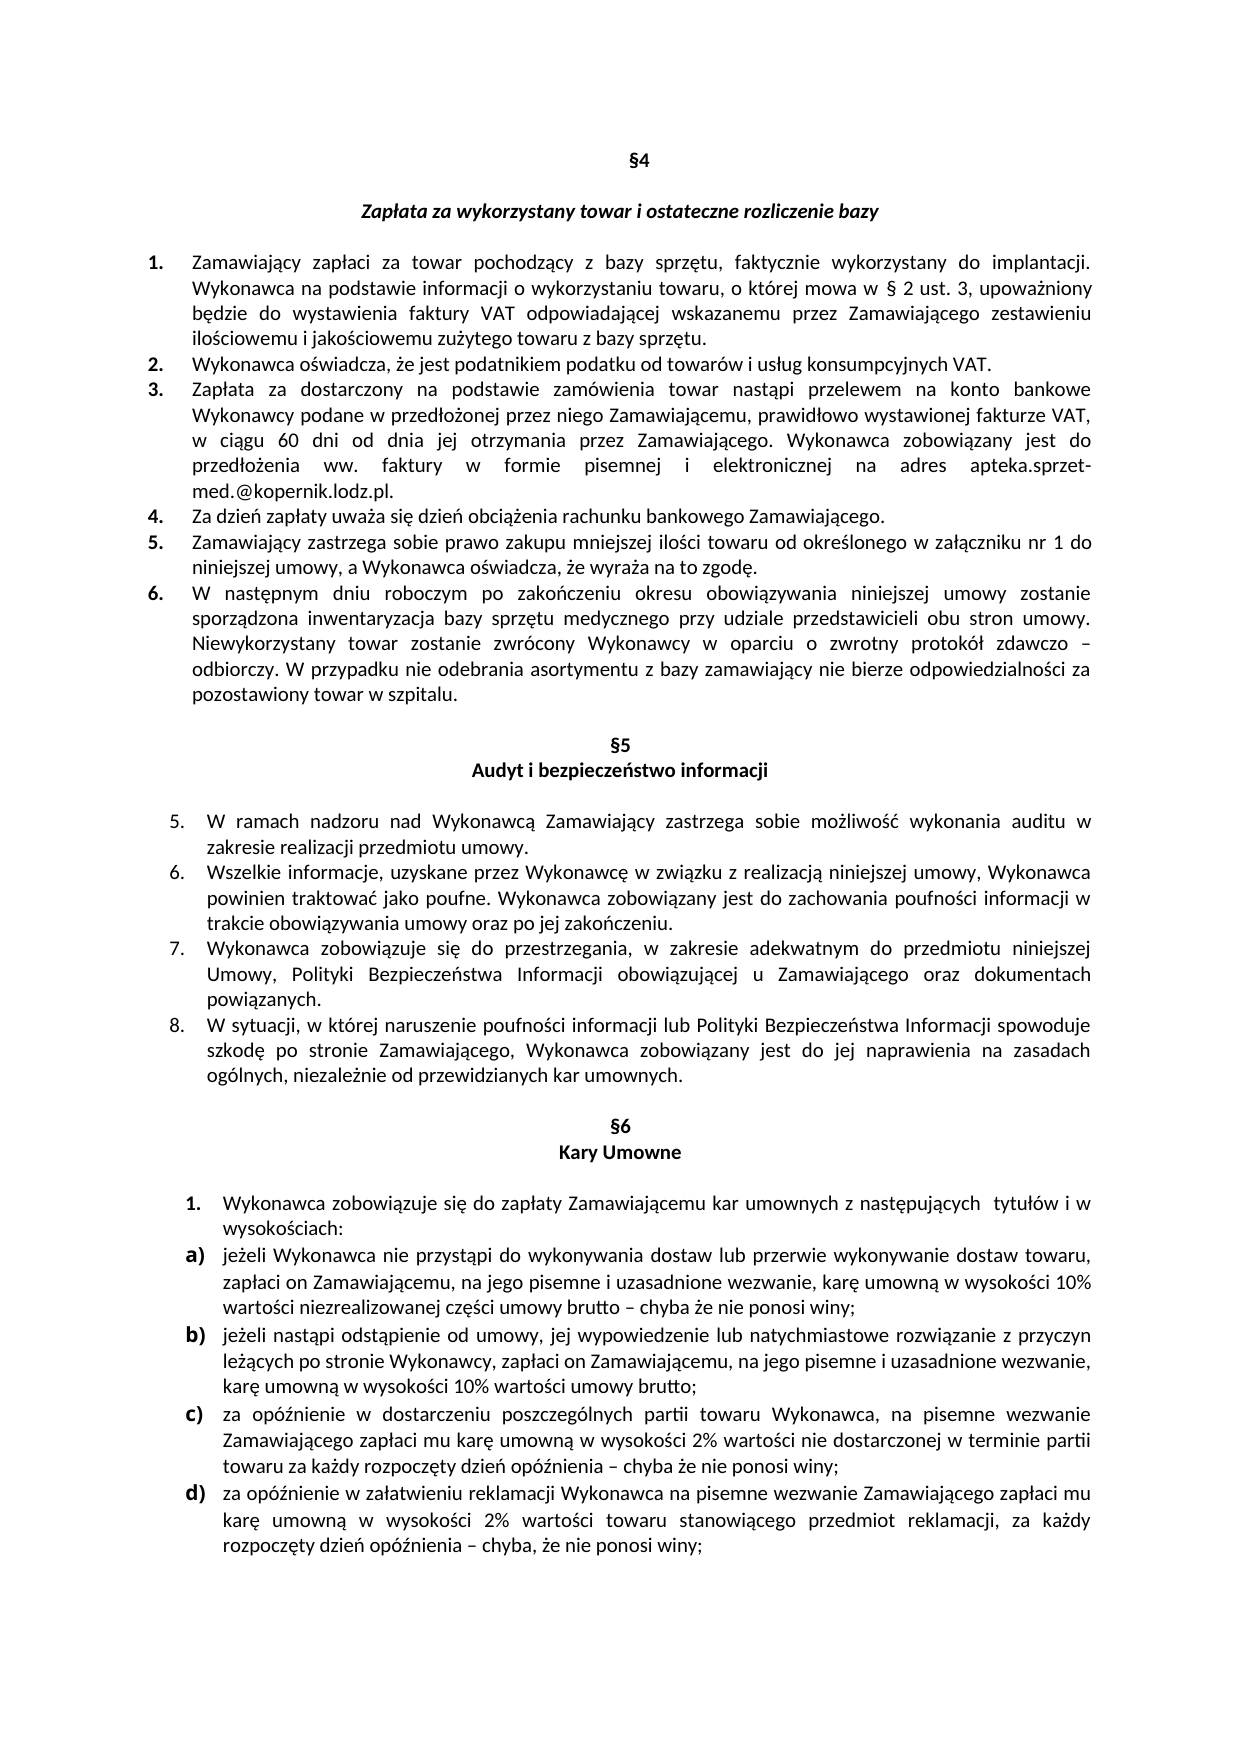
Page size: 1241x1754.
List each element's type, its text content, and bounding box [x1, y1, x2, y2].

text Zapłata za wykorzystany towar i ostateczne rozliczenie bazy [148, 198, 1093, 224]
list za opóźnienie w załatwieniu reklamacji Wykonawca na pisemne wezwanie Zamawiającego zapłaci mu karę umowną w wysokości 2% wartości towaru stanowiącego przedmiot reklamacji, za każdy rozpoczęty dzień opóźnienia – chyba, że nie ponosi winy; [185, 1478, 1093, 1558]
text Audyt i bezpieczeństwo informacji [148, 758, 1093, 783]
list jeżeli Wykonawca nie przystąpi do wykonywania dostaw lub przerwie wykonywanie dostaw towaru, zapłaci on Zamawiającemu, na jego pisemne i uzasadnione wezwanie, karę umowną w wysokości 10% wartości niezrealizowanej części umowy brutto – chyba że nie ponosi winy; [185, 1241, 1093, 1320]
list Za dzień zapłaty uważa się dzień obciążenia rachunku bankowego Zamawiającego. [148, 503, 1093, 529]
list W następnym dniu roboczym po zakończeniu okresu obowiązywania niniejszej umowy zostanie sporządzona inwentaryzacja bazy sprzętu medycznego przy udziale przedstawicieli obu stron umowy. Niewykorzystany towar zostanie zwrócony Wykonawcy w oparciu o zwrotny protokół zdawczo – odbiorczy. W przypadku nie odebrania asortymentu z bazy zamawiający nie bierze odpowiedzialności za pozostawiony towar w szpitalu. [148, 580, 1093, 707]
list W ramach nadzoru nad Wykonawcą Zamawiający zastrzega sobie możliwość wykonania auditu w zakresie realizacji przedmiotu umowy. [169, 808, 1093, 859]
text Kary Umowne [148, 1139, 1093, 1164]
list Zamawiający zastrzega sobie prawo zakupu mniejszej ilości towaru od określonego w załączniku nr 1 do niniejszej umowy, a Wykonawca oświadcza, że wyraża na to zgodę. [148, 529, 1093, 580]
text §6 [148, 1113, 1093, 1139]
list Wykonawca zobowiązuje się do przestrzegania, w zakresie adekwatnym do przedmiotu niniejszej Umowy, Polityki Bezpieczeństwa Informacji obowiązującej u Zamawiającego oraz dokumentach powiązanych. [169, 936, 1093, 1012]
text §5 [148, 732, 1093, 758]
list Wszelkie informacje, uzyskane przez Wykonawcę w związku z realizacją niniejszej umowy, Wykonawca powinien traktować jako poufne. Wykonawca zobowiązany jest do zachowania poufności informacji w trakcie obowiązywania umowy oraz po jej zakończeniu. [169, 859, 1093, 936]
text §4 [185, 148, 1093, 173]
list jeżeli nastąpi odstąpienie od umowy, jej wypowiedzenie lub natychmiastowe rozwiązanie z przyczyn leżących po stronie Wykonawcy, zapłaci on Zamawiającemu, na jego pisemne i uzasadnione wezwanie, karę umowną w wysokości 10% wartości umowy brutto; [185, 1320, 1093, 1399]
list za opóźnienie w dostarczeniu poszczególnych partii towaru Wykonawca, na pisemne wezwanie Zamawiającego zapłaci mu karę umowną w wysokości 2% wartości nie dostarczonej w terminie partii towaru za każdy rozpoczęty dzień opóźnienia – chyba że nie ponosi winy; [185, 1399, 1093, 1478]
list W sytuacji, w której naruszenie poufności informacji lub Polityki Bezpieczeństwa Informacji spowoduje szkodę po stronie Zamawiającego, Wykonawca zobowiązany jest do jej naprawienia na zasadach ogólnych, niezależnie od przewidzianych kar umownych. [169, 1012, 1093, 1088]
list Wykonawca zobowiązuje się do zapłaty Zamawiającemu kar umownych z następujących tytułów i w wysokościach: [185, 1190, 1093, 1241]
list Zapłata za dostarczony na podstawie zamówienia towar nastąpi przelewem na konto bankowe Wykonawcy podane w przedłożonej przez niego Zamawiającemu, prawidłowo wystawionej fakturze VAT, w ciągu 60 dni od dnia jej otrzymania przez Zamawiającego. Wykonawca zobowiązany jest do przedłożenia ww. faktury w formie pisemnej i elektronicznej na adres apteka.sprzet-med.@kopernik.lodz.pl. [148, 376, 1093, 503]
list Wykonawca oświadcza, że jest podatnikiem podatku od towarów i usług konsumpcyjnych VAT. [148, 351, 1093, 376]
list Zamawiający zapłaci za towar pochodzący z bazy sprzętu, faktycznie wykorzystany do implantacji. Wykonawca na podstawie informacji o wykorzystaniu towaru, o której mowa w § 2 ust. 3, upoważniony będzie do wystawienia faktury VAT odpowiadającej wskazanemu przez Zamawiającego zestawieniu ilościowemu i jakościowemu zużytego towaru z bazy sprzętu. [148, 249, 1093, 351]
